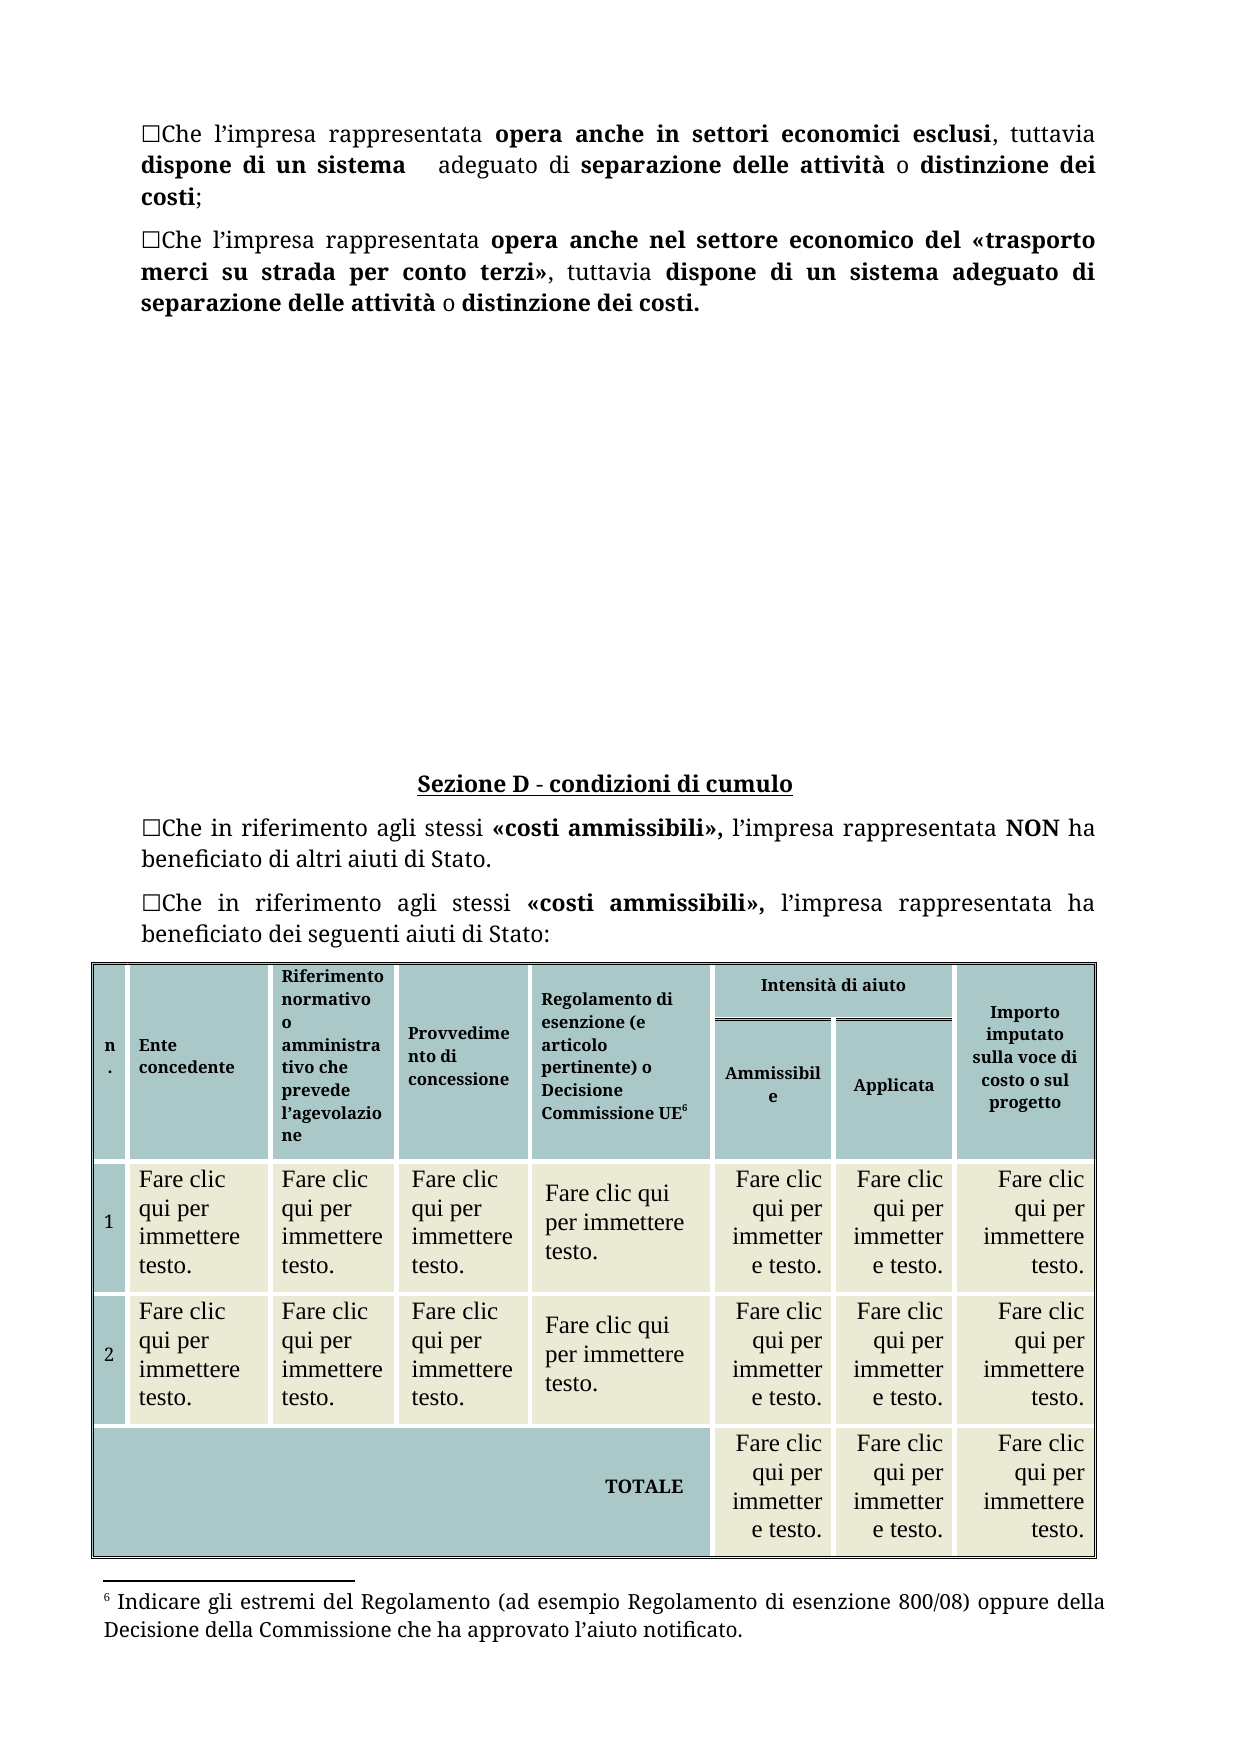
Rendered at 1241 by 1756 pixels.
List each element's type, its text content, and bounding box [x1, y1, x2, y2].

text Sezione D - condizioni di cumulo [103, 768, 1107, 799]
table_cell Ammissibile [715, 1021, 831, 1159]
text Che in riferimento agli stessi «costi ammissibili», l’impresa rappresentata NON ha beneficiato di altri aiuti di Stato. [141, 812, 1096, 874]
table_cell Applicata [836, 1021, 952, 1159]
text Che l’impresa rappresentata opera anche nel settore economico del «trasporto merci su strada per conto terzi», tuttavia dispone di un sistema adeguato di separazione delle attività o distinzione dei costi. [141, 224, 1096, 318]
table_header Intensità di aiuto [715, 965, 952, 1017]
table_cell 1 [94, 1164, 125, 1291]
text Che in riferimento agli stessi «costi ammissibili», l’impresa rappresentata ha beneficiato dei seguenti aiuti di Stato: [141, 887, 1096, 949]
text Che l’impresa rappresentata opera anche in settori economici esclusi, tuttavia dispone di un sistema adeguato di separazione delle attività o distinzione dei costi; [141, 118, 1096, 212]
table_cell 2 [94, 1296, 125, 1424]
table_header Ente concedente [130, 965, 268, 1159]
table_header Importo imputato sulla voce di costo o sul progetto [957, 965, 1094, 1159]
table_header Regolamento di esenzione (e articolo pertinente) o Decisione Commissione UE [532, 965, 710, 1159]
table_header n. [94, 965, 125, 1159]
table_header Provvedimento di concessione [399, 965, 528, 1159]
table_cell TOTALE [94, 1428, 710, 1556]
table_header Riferimento normativo o amministrativo che prevede l’agevolazione [273, 965, 394, 1159]
